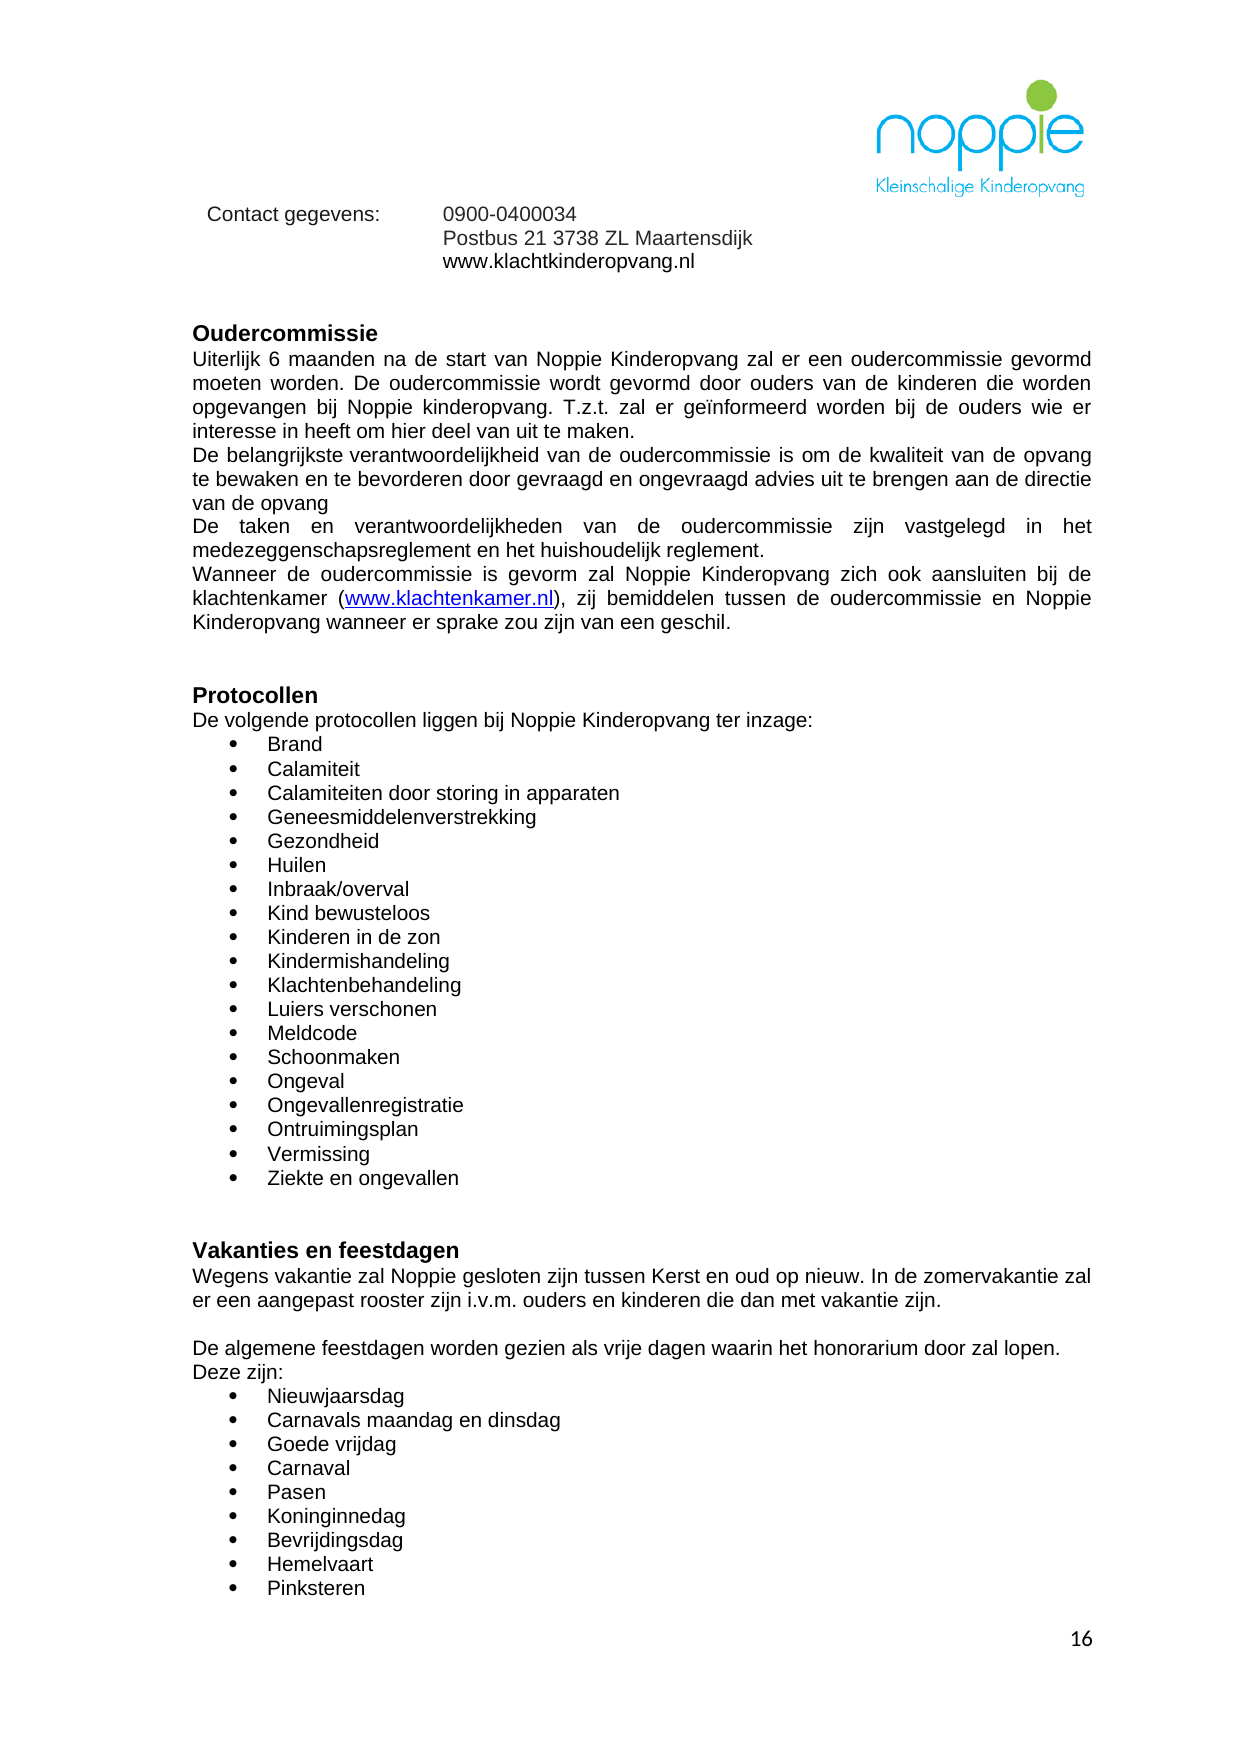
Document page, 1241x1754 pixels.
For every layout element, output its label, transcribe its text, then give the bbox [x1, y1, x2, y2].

list Gezondheid [229, 828, 1093, 853]
list Nieuwjaarsdag [229, 1383, 1093, 1408]
list Vermissing [229, 1141, 1093, 1165]
list Calamiteit [229, 756, 1093, 780]
list Hemelvaart [229, 1552, 1093, 1576]
list Schoonmaken [229, 1045, 1093, 1069]
text Uiterlijk 6 maanden na de start van Noppie Kinderopvang zal er een oudercommissie gevormd moeten worden. De oudercommissie wordt gevormd door ouders van de kinderen die worden opgevangen bij Noppie kinderopvang. T.z.t. zal er geïnformeerd worden bij de ouders wie er interesse in heeft om hier deel van uit te maken. [192, 347, 1093, 442]
list Ziekte en ongevallen [229, 1165, 1093, 1189]
text Deze zijn: [192, 1359, 1093, 1383]
list Calamiteiten door storing in apparaten [229, 780, 1093, 804]
list Klachtenbehandeling [229, 973, 1093, 997]
list Ongeval [229, 1069, 1093, 1093]
text Wanneer de oudercommissie is gevorm zal Noppie Kinderopvang zich ook aansluiten bij de klachtenkamer (www.klachtenkamer.nl), zij bemiddelen tussen de oudercommissie en Noppie Kinderopvang wanneer er sprake zou zijn van een geschil. [192, 562, 1093, 634]
text De algemene feestdagen worden gezien als vrije dagen waarin het honorarium door zal lopen. [192, 1336, 1093, 1359]
text Protocollen [192, 682, 1093, 708]
list Luiers verschonen [229, 997, 1093, 1021]
list Huilen [229, 853, 1093, 877]
text De taken en verantwoordelijkheden van de oudercommissie zijn vastgelegd in het medezeggenschapsreglement en het huishoudelijk reglement. [192, 514, 1093, 562]
list Inbraak/overval [229, 877, 1093, 901]
text Vakanties en feestdagen [148, 1237, 1093, 1264]
list Ongevallenregistratie [229, 1093, 1093, 1117]
text Contact gegevens: 0900-0400034 Postbus 21 3738 ZL Maartensdijk www.klachtkinderopvang.nl [207, 201, 1093, 273]
list Geneesmiddelenverstrekking [229, 804, 1093, 828]
list Carnaval [229, 1456, 1093, 1480]
picture [872, 73, 1088, 202]
list Bevrijdingsdag [229, 1528, 1093, 1552]
list Goede vrijdag [229, 1432, 1093, 1456]
list Pasen [229, 1480, 1093, 1504]
list Kinderen in de zon [229, 925, 1093, 949]
text De belangrijkste verantwoordelijkheid van de oudercommissie is om de kwaliteit van de opvang te bewaken en te bevorderen door gevraagd en ongevraagd advies uit te brengen aan de directie van de opvang [192, 442, 1093, 514]
list Kind bewusteloos [229, 901, 1093, 925]
text Oudercommissie [192, 320, 1093, 347]
list Koninginnedag [229, 1504, 1093, 1528]
list Kindermishandeling [229, 949, 1093, 973]
list Carnavals maandag en dinsdag [229, 1408, 1093, 1432]
list Ontruimingsplan [229, 1117, 1093, 1141]
text Wegens vakantie zal Noppie gesloten zijn tussen Kerst en oud op nieuw. In de zomervakantie zal er een aangepast rooster zijn i.v.m. ouders en kinderen die dan met vakantie zijn. [192, 1264, 1093, 1312]
list Meldcode [229, 1021, 1093, 1045]
list Pinksteren [229, 1576, 1093, 1600]
list Brand [229, 732, 1093, 756]
text De volgende protocollen liggen bij Noppie Kinderopvang ter inzage: [192, 708, 1093, 732]
